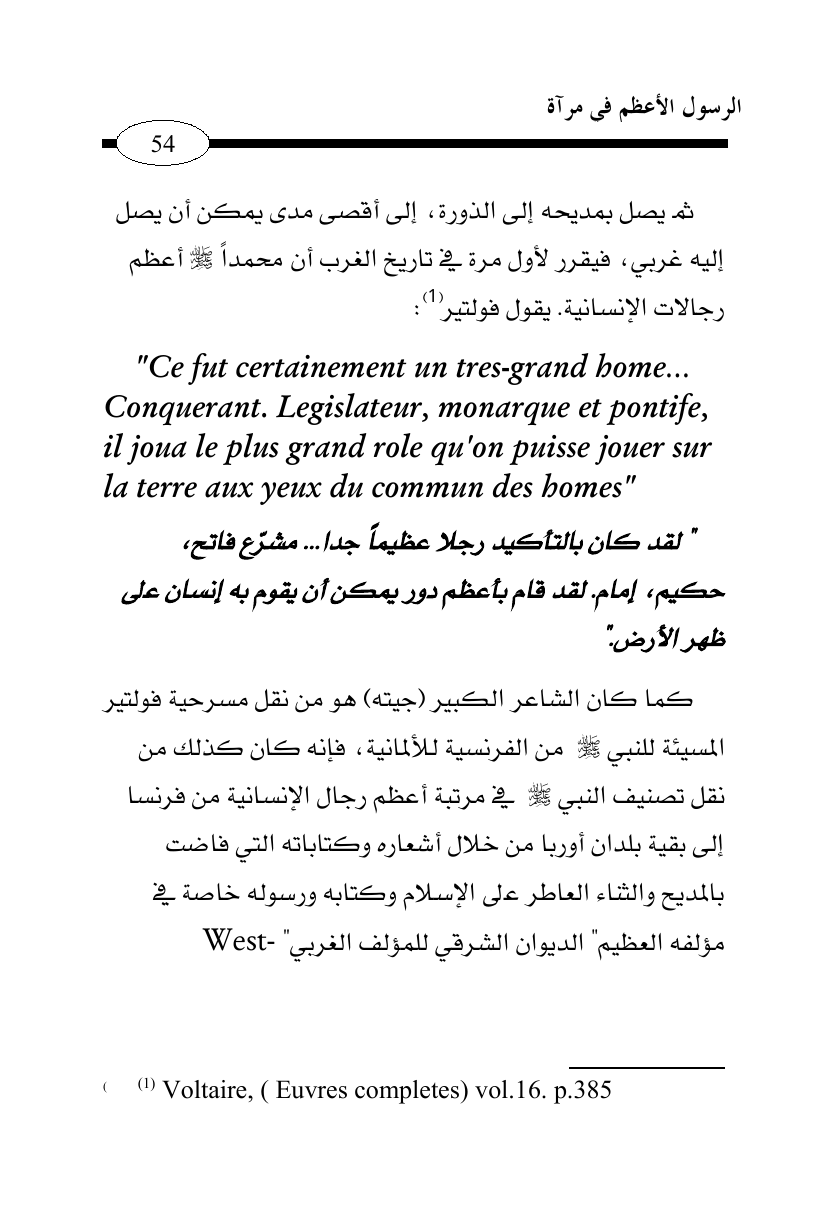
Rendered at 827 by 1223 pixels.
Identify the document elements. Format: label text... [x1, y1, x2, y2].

text " لقد كان بالتأكيد رجلا عظيماً جدا... مشرّع فاتح، حكيم، إمام. لقد قام بأعظم دور يمكن أن يقوم به إنسان على ظهر الأرض." [103, 518, 724, 663]
text "Ce fut certainement un tres-grand home…Conquerant. Legislateur, monarque et pontife, il joua le plus grand role qu'on puisse jouer sur la terre aux yeux du commun des homes" [103, 346, 724, 506]
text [103, 676, 724, 968]
text ثم يصل بمديحه إلى الذورة، إلى أقصى مدى يمكن أن يصل إليه غربي، فيقرر لأول مرة في تاريخ الغرب أن محمداً أعظم رجالات الإنسانية. يقول فولتير(1): [103, 188, 724, 333]
